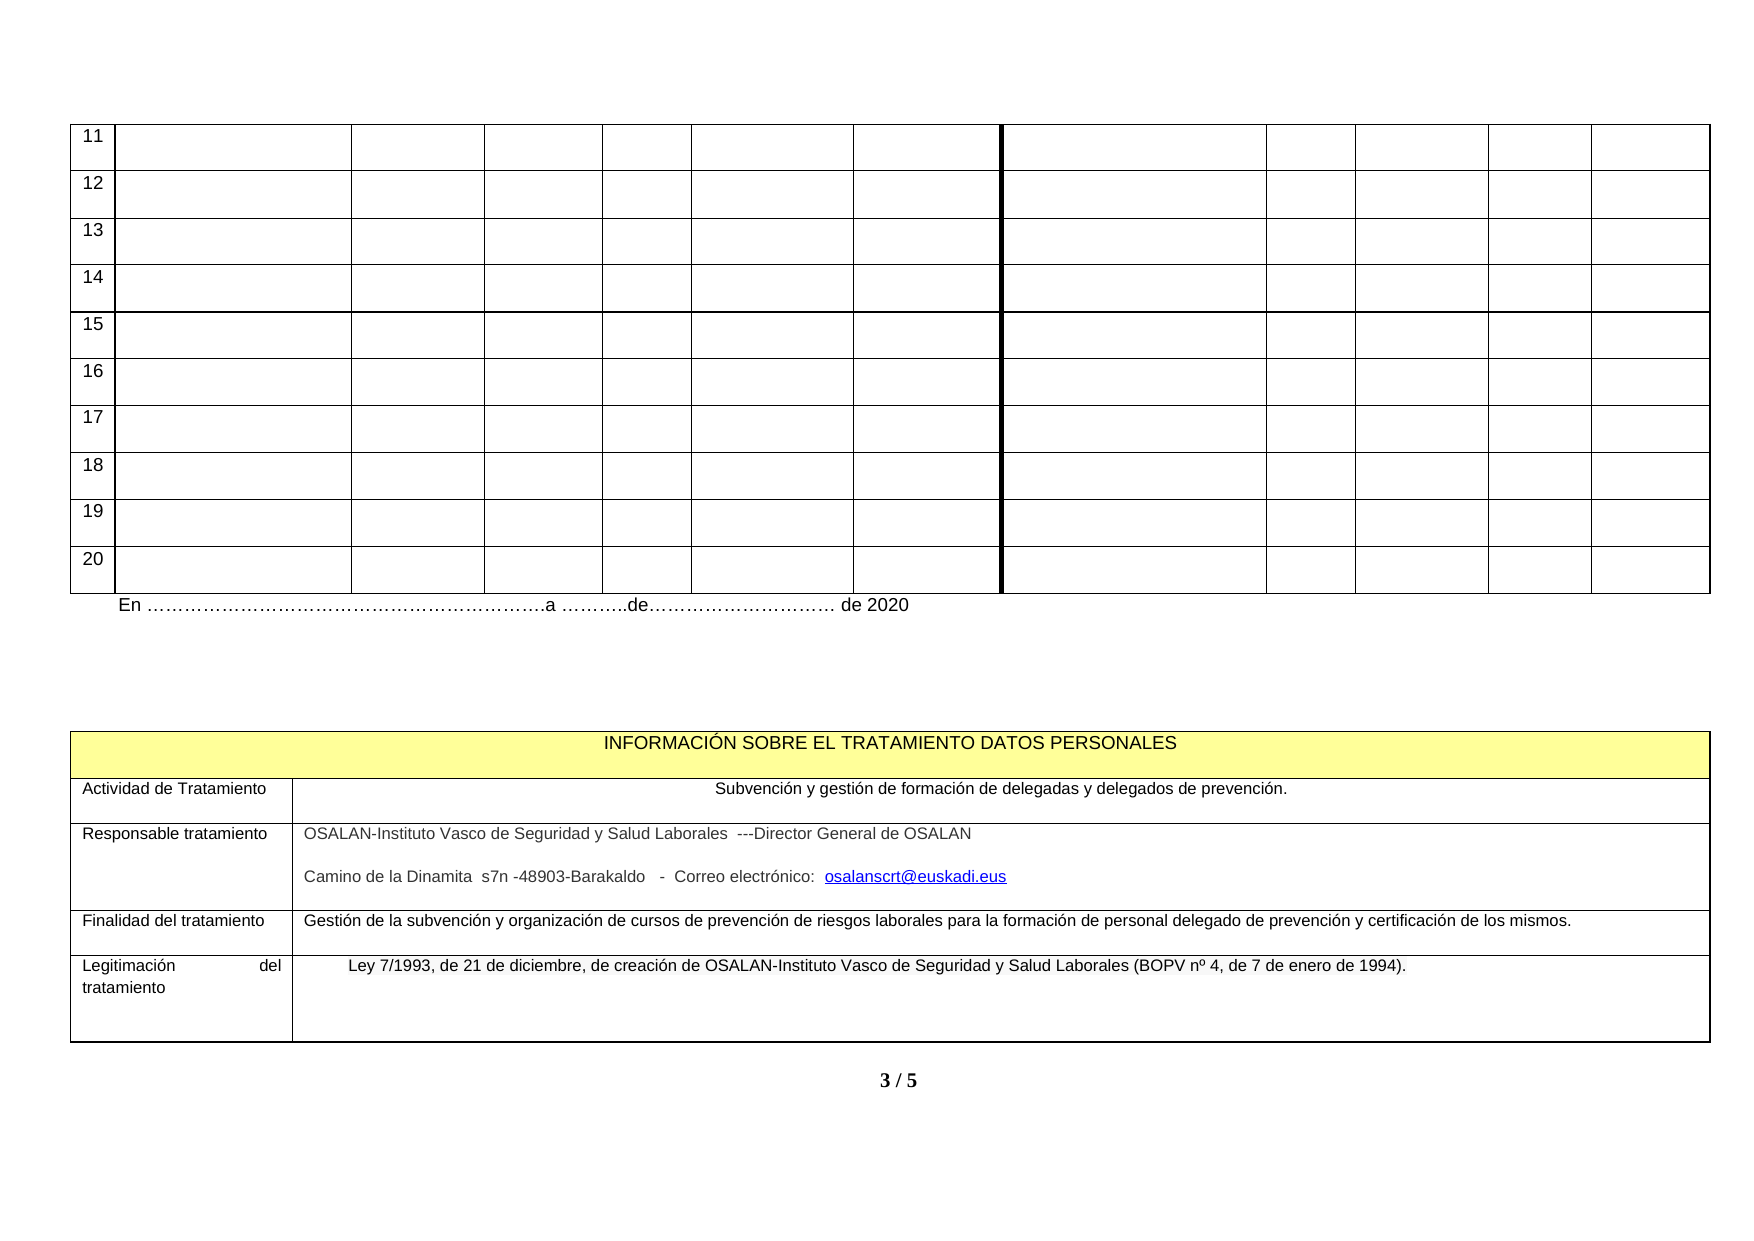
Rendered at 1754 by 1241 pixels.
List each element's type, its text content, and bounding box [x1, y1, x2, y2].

table_cell [1356, 406, 1488, 452]
table_cell [352, 265, 484, 311]
table_cell [352, 313, 484, 358]
table_cell [603, 453, 691, 499]
table_cell [854, 406, 999, 452]
table_cell [352, 406, 484, 452]
table_cell [603, 219, 691, 264]
table_cell [603, 406, 691, 452]
table_cell [352, 125, 484, 170]
table_cell [352, 500, 484, 546]
table_cell [692, 500, 853, 546]
table_cell [1004, 219, 1266, 264]
table_cell [1592, 171, 1709, 217]
table_cell [1592, 406, 1709, 452]
table_cell [485, 125, 602, 170]
table_cell [116, 406, 351, 452]
table_cell [692, 171, 853, 217]
table_cell [692, 125, 853, 170]
table_cell [352, 547, 484, 593]
table_cell [692, 265, 853, 311]
table_cell [1267, 171, 1355, 217]
table_cell [1356, 219, 1488, 264]
table_cell [1592, 500, 1709, 546]
table_cell [1592, 125, 1709, 170]
table_cell [1489, 171, 1591, 217]
table_cell [1267, 265, 1355, 311]
table_cell [1489, 406, 1591, 452]
table_cell [692, 359, 853, 405]
table_cell Subvención y gestión de formación de delegadas y delegados de prevención. [293, 779, 1709, 823]
table_cell [1004, 313, 1266, 358]
table_header INFORMACIÓN SOBRE EL TRATAMIENTO DATOS PERSONALES [71, 732, 1709, 778]
table_cell OSALAN-Instituto Vasco de Seguridad y Salud Laborales ---Director General de OSALAN Camino de la Dinamita s7n -48903-Barakaldo - Correo electrónico: osalanscrt@euskadi.eus [293, 824, 1709, 910]
table_cell Responsable tratamiento [71, 824, 292, 910]
table_cell [1356, 313, 1488, 358]
table_cell [603, 547, 691, 593]
table_cell [485, 547, 602, 593]
table_cell [352, 359, 484, 405]
table_cell [485, 500, 602, 546]
table_cell [1004, 359, 1266, 405]
table_cell 13 [71, 219, 114, 264]
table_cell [293, 956, 1709, 1041]
table_cell [352, 453, 484, 499]
table_cell [116, 265, 351, 311]
table_cell 12 [71, 171, 114, 217]
table_cell [1267, 453, 1355, 499]
table_cell [1267, 547, 1355, 593]
table_cell [1004, 453, 1266, 499]
table_cell [603, 171, 691, 217]
table_cell [485, 406, 602, 452]
table_cell [352, 171, 484, 217]
table_cell [1489, 359, 1591, 405]
table_cell [603, 125, 691, 170]
table_cell [1004, 125, 1266, 170]
table_cell Actividad de Tratamiento [71, 779, 292, 823]
table_cell [1356, 359, 1488, 405]
table_cell [854, 500, 999, 546]
table_cell [1004, 171, 1266, 217]
table_cell [1267, 500, 1355, 546]
table_cell [1592, 547, 1709, 593]
table_cell 14 [71, 265, 114, 311]
table_cell [116, 171, 351, 217]
table_cell [116, 359, 351, 405]
table_cell [1267, 359, 1355, 405]
table_cell [1592, 359, 1709, 405]
table_cell [1489, 453, 1591, 499]
table_cell [854, 171, 999, 217]
table_cell [1004, 406, 1266, 452]
table_cell [116, 500, 351, 546]
table_cell [1267, 125, 1355, 170]
table_cell [603, 265, 691, 311]
table_cell [603, 500, 691, 546]
table_cell [485, 313, 602, 358]
table_cell [1592, 453, 1709, 499]
table_cell [1004, 265, 1266, 311]
table_cell [1004, 547, 1266, 593]
table_cell [692, 219, 853, 264]
table_cell [485, 359, 602, 405]
table_cell [1489, 125, 1591, 170]
table_cell [352, 219, 484, 264]
table_cell 20 [71, 547, 114, 593]
table_cell [1356, 171, 1488, 217]
table_cell [485, 219, 602, 264]
table_cell [485, 453, 602, 499]
table_cell [1592, 265, 1709, 311]
table_cell [1004, 500, 1266, 546]
table_cell [854, 547, 999, 593]
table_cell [71, 956, 292, 1041]
table_cell [692, 406, 853, 452]
table_cell [1489, 313, 1591, 358]
table_cell [1267, 219, 1355, 264]
table_cell [1489, 547, 1591, 593]
table_cell [854, 125, 999, 170]
table_cell 18 [71, 453, 114, 499]
table_cell 17 [71, 406, 114, 452]
table_cell 19 [71, 500, 114, 546]
table_cell [1489, 265, 1591, 311]
table_cell [485, 171, 602, 217]
table_cell [1356, 500, 1488, 546]
table_cell 15 [71, 313, 114, 358]
table_cell [1489, 219, 1591, 264]
table_cell [1356, 265, 1488, 311]
table_cell [603, 359, 691, 405]
table_cell [116, 547, 351, 593]
table_cell [1356, 125, 1488, 170]
table_cell [854, 265, 999, 311]
table_cell 16 [71, 359, 114, 405]
table_cell [485, 265, 602, 311]
table_cell Gestión de la subvención y organización de cursos de prevención de riesgos laborales para la formación de personal delegado de prevención y certificación de los mismos. [293, 911, 1709, 955]
table_cell [854, 313, 999, 358]
table_cell [116, 453, 351, 499]
table_cell [1489, 500, 1591, 546]
table_cell [116, 219, 351, 264]
table_cell [1356, 547, 1488, 593]
table_cell [854, 359, 999, 405]
table_cell [1267, 313, 1355, 358]
table_cell [1267, 406, 1355, 452]
table_cell [116, 313, 351, 358]
table_cell [1592, 219, 1709, 264]
table_cell [692, 453, 853, 499]
table_cell Finalidad del tratamiento [71, 911, 292, 955]
table_cell [1592, 313, 1709, 358]
text En ……………………………………………………….a ………..de………………………… de 2020 [118, 594, 1679, 616]
table_cell 11 [71, 125, 114, 170]
table_cell [1356, 453, 1488, 499]
table_cell [692, 547, 853, 593]
table_cell [854, 453, 999, 499]
table_cell [854, 219, 999, 264]
table_cell [116, 125, 351, 170]
table_cell [603, 313, 691, 358]
table_cell [692, 313, 853, 358]
